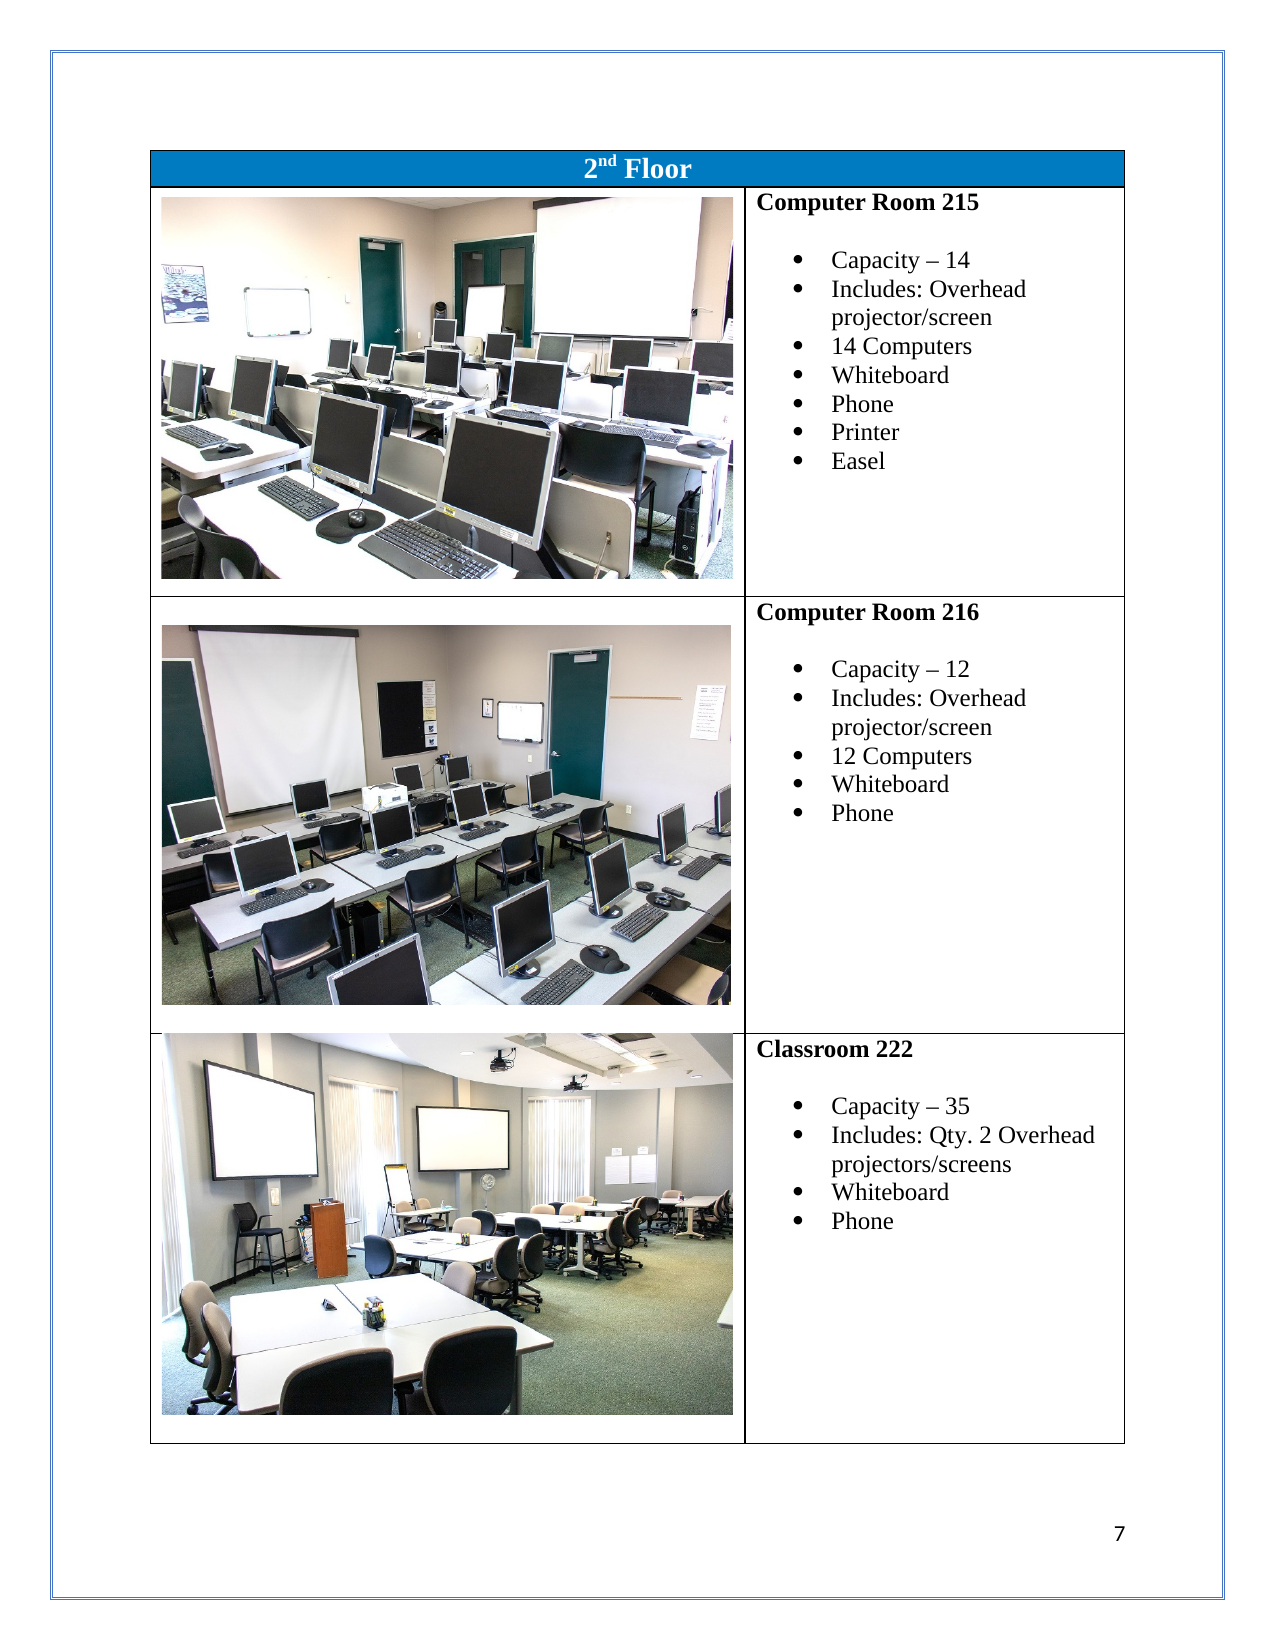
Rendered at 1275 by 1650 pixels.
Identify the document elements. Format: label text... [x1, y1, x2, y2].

table_cell [151, 1034, 744, 1443]
picture [161, 197, 734, 579]
table_cell Computer Room 216 Capacity – 12 Includes: Overhead projector/screen 12 Computers Whiteboard Phone [746, 597, 1124, 1033]
table_cell Computer Room 215 Capacity – 14 Includes: Overhead projector/screen 14 Computers Whiteboard Phone Printer Easel [746, 188, 1124, 596]
picture [161, 625, 731, 1005]
picture [161, 1033, 733, 1415]
table_cell [151, 597, 744, 1033]
table_cell Classroom 222 Capacity – 35 Includes: Qty. 2 Overhead projectors/screens Whiteboard Phone [746, 1034, 1124, 1443]
table_cell [151, 188, 744, 596]
table_header 2nd Floor [151, 151, 1124, 186]
